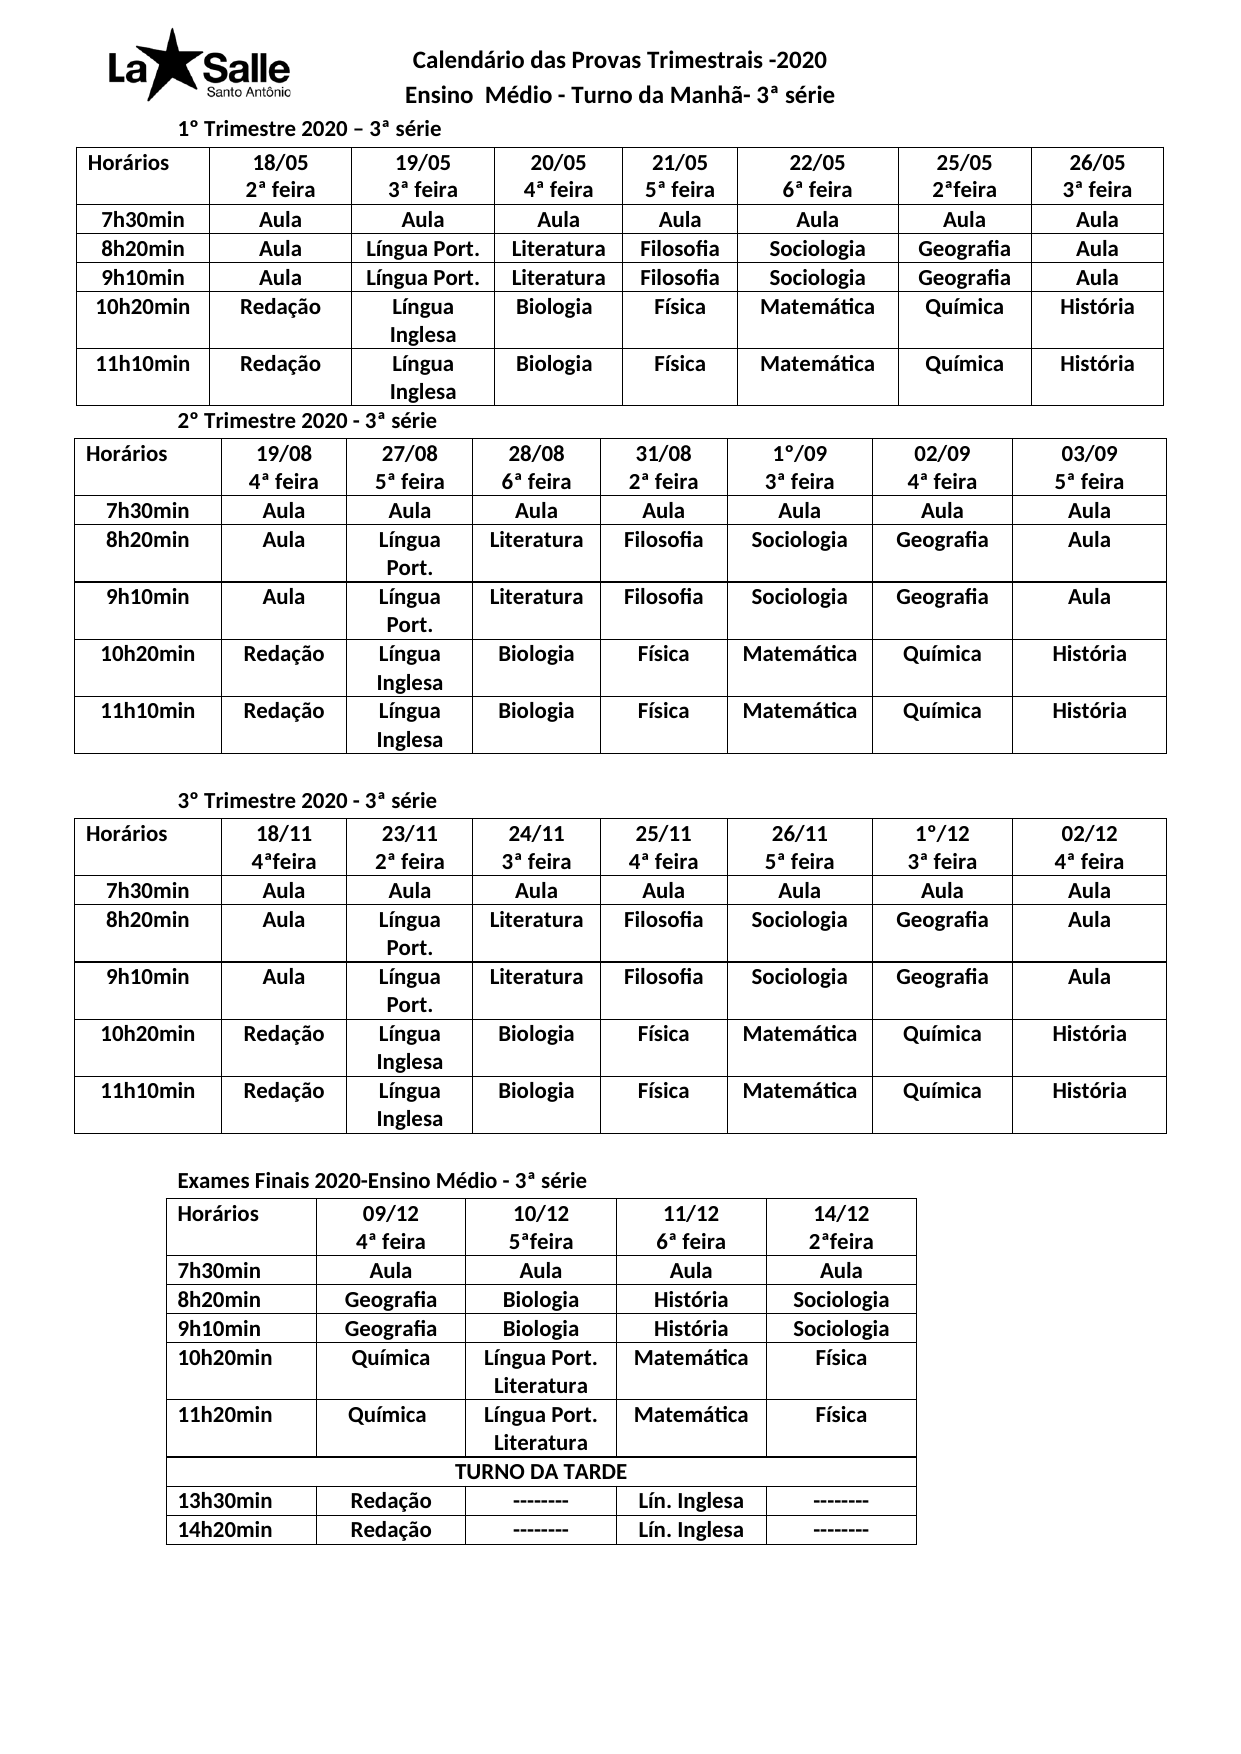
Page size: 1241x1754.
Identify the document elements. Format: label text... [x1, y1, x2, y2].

text Calendário das Provas Trimestrais -2020 [291, 44, 1063, 75]
table_cell Aula [222, 876, 346, 904]
table_cell Literatura [495, 263, 622, 291]
table_cell Aula [317, 1256, 465, 1284]
table_cell Geografia [899, 234, 1031, 262]
table_cell Aula [1013, 876, 1166, 904]
table_cell Aula [1013, 583, 1166, 638]
table_cell Aula [473, 876, 600, 904]
table_cell Sociologia [728, 525, 872, 581]
table_cell 7h30min [75, 876, 221, 904]
table_cell Aula [210, 205, 351, 233]
table_cell Literatura [473, 525, 600, 581]
table_cell História [1013, 640, 1166, 696]
table_cell TURNO DA TARDE [167, 1458, 916, 1486]
table_cell História [617, 1314, 766, 1342]
table_cell Biologia [473, 1020, 600, 1076]
table_cell 9h10min [75, 583, 221, 638]
table_header 1º/12 3ª feira [873, 819, 1012, 875]
table_header 03/09 5ª feira [1013, 439, 1166, 495]
table_cell Física [601, 640, 727, 696]
table_cell Química [317, 1343, 465, 1399]
table_cell Filosofia [623, 263, 737, 291]
table_cell Aula [352, 205, 494, 233]
table_cell 11h10min [75, 697, 221, 753]
table_cell Aula [222, 905, 346, 961]
table_cell Sociologia [728, 905, 872, 961]
table_cell Aula [728, 496, 872, 524]
table_cell Aula [899, 205, 1031, 233]
table_cell Aula [1013, 525, 1166, 581]
table_cell Redação [222, 1077, 346, 1133]
table_cell Sociologia [767, 1314, 916, 1342]
table_cell 10h20min [77, 292, 209, 348]
table_cell Literatura [473, 905, 600, 961]
table_cell Matemática [738, 349, 898, 405]
table_cell História [1032, 292, 1163, 348]
table_cell Geografia [317, 1314, 465, 1342]
table_cell História [1013, 697, 1166, 753]
table_cell Aula [210, 263, 351, 291]
table_cell Aula [466, 1256, 616, 1284]
table_cell Língua Port. [352, 234, 494, 262]
table_cell Sociologia [738, 263, 898, 291]
table_cell 7h30min [75, 496, 221, 524]
table_cell Física [767, 1343, 916, 1399]
table_cell Aula [1013, 963, 1166, 1018]
table_header Horários [77, 148, 209, 204]
table_header 02/12 4ª feira [1013, 819, 1166, 875]
table_cell Língua Port. [347, 583, 472, 638]
table_header Horários [75, 439, 221, 495]
table_cell Biologia [466, 1314, 616, 1342]
table_header 26/11 5ª feira [728, 819, 872, 875]
table_cell Aula [347, 876, 472, 904]
table_cell 8h20min [75, 525, 221, 581]
table_cell Matemática [617, 1343, 766, 1399]
table_cell Redação [222, 1020, 346, 1076]
text 1º Trimestre 2020 – 3ª série [177, 114, 1063, 142]
table_cell Redação [210, 349, 351, 405]
table_cell Redação [317, 1487, 465, 1514]
table_cell História [617, 1285, 766, 1313]
table_cell Física [601, 697, 727, 753]
table_header 25/05 2ªfeira [899, 148, 1031, 204]
table_cell Aula [1032, 234, 1163, 262]
table_cell Sociologia [767, 1285, 916, 1313]
table_cell Biologia [466, 1285, 616, 1313]
table_cell Aula [601, 496, 727, 524]
table_cell Física [623, 292, 737, 348]
table_cell Aula [738, 205, 898, 233]
table_cell 11h20min [167, 1400, 316, 1456]
table_cell Geografia [873, 963, 1012, 1018]
table_header 22/05 6ª feira [738, 148, 898, 204]
table_cell -------- [767, 1487, 916, 1514]
table_cell Filosofia [601, 963, 727, 1018]
table_cell História [1032, 349, 1163, 405]
table_cell Filosofia [623, 234, 737, 262]
table_cell Química [899, 349, 1031, 405]
table_cell 14h20min [167, 1516, 316, 1544]
table_cell Biologia [473, 640, 600, 696]
table_cell 8h20min [167, 1285, 316, 1313]
table_cell Aula [473, 496, 600, 524]
table_header 19/05 3ª feira [352, 148, 494, 204]
table_cell -------- [767, 1516, 916, 1544]
table_header 09/12 4ª feira [317, 1199, 465, 1255]
table_cell Língua Inglesa [352, 292, 494, 348]
table_cell Aula [495, 205, 622, 233]
table_cell Química [873, 697, 1012, 753]
table_header 24/11 3ª feira [473, 819, 600, 875]
table_header 02/09 4ª feira [873, 439, 1012, 495]
table_cell Geografia [873, 583, 1012, 638]
table_cell Geografia [873, 905, 1012, 961]
table_cell Matemática [728, 697, 872, 753]
table_cell Redação [210, 292, 351, 348]
table_header 20/05 4ª feira [495, 148, 622, 204]
table_cell Sociologia [738, 234, 898, 262]
table_cell Lín. Inglesa [617, 1516, 766, 1544]
table_cell 8h20min [77, 234, 209, 262]
table_header 26/05 3ª feira [1032, 148, 1163, 204]
table_cell Língua Inglesa [347, 1077, 472, 1133]
table_cell Aula [222, 583, 346, 638]
table_cell Aula [1032, 263, 1163, 291]
table_cell Física [767, 1400, 916, 1456]
table_cell Língua Inglesa [347, 697, 472, 753]
table_cell Aula [728, 876, 872, 904]
table_header 18/11 4ªfeira [222, 819, 346, 875]
table_cell Literatura [473, 963, 600, 1018]
table_cell 13h30min [167, 1487, 316, 1514]
table_cell 7h30min [77, 205, 209, 233]
table_cell Filosofia [601, 525, 727, 581]
table_header 28/08 6ª feira [473, 439, 600, 495]
table_header 25/11 4ª feira [601, 819, 727, 875]
table_cell Literatura [473, 583, 600, 638]
table_cell História [1013, 1077, 1166, 1133]
table_cell 7h30min [167, 1256, 316, 1284]
picture [109, 26, 291, 114]
table_cell Química [873, 1077, 1012, 1133]
table_cell Língua Inglesa [347, 1020, 472, 1076]
table_cell Biologia [473, 697, 600, 753]
table_cell 9h10min [77, 263, 209, 291]
table_cell Filosofia [601, 583, 727, 638]
table_cell Aula [347, 496, 472, 524]
table_cell Língua Port. [347, 905, 472, 961]
table_cell 10h20min [75, 1020, 221, 1076]
table_cell Língua Port. [347, 963, 472, 1018]
table_cell Língua Inglesa [347, 640, 472, 696]
table_cell Biologia [473, 1077, 600, 1133]
table_cell Aula [222, 963, 346, 1018]
text Ensino Médio - Turno da Manhã- 3ª série [291, 79, 1063, 110]
table_cell Literatura [495, 234, 622, 262]
table_cell 9h10min [167, 1314, 316, 1342]
table_cell -------- [466, 1516, 616, 1544]
table_header 31/08 2ª feira [601, 439, 727, 495]
table_cell Aula [210, 234, 351, 262]
table_header Horários [167, 1199, 316, 1255]
table_header 14/12 2ªfeira [767, 1199, 916, 1255]
table_header 21/05 5ª feira [623, 148, 737, 204]
table_cell Redação [222, 640, 346, 696]
table_header 10/12 5ªfeira [466, 1199, 616, 1255]
table_cell Aula [222, 525, 346, 581]
table_cell Biologia [495, 292, 622, 348]
table_cell Redação [317, 1516, 465, 1544]
table_cell Matemática [728, 1020, 872, 1076]
table_cell Química [873, 1020, 1012, 1076]
table_cell 8h20min [75, 905, 221, 961]
table_header 18/05 2ª feira [210, 148, 351, 204]
table_cell Aula [1013, 496, 1166, 524]
table_header 23/11 2ª feira [347, 819, 472, 875]
table_cell Química [873, 640, 1012, 696]
table_cell Física [601, 1020, 727, 1076]
table_cell Química [317, 1400, 465, 1456]
table_cell 10h20min [75, 640, 221, 696]
table_cell Língua Port. Literatura [466, 1400, 616, 1456]
table_cell Língua Port. [352, 263, 494, 291]
table_cell Redação [222, 697, 346, 753]
table_cell História [1013, 1020, 1166, 1076]
table_cell Matemática [728, 1077, 872, 1133]
table_cell Sociologia [728, 583, 872, 638]
table_cell 10h20min [167, 1343, 316, 1399]
table_cell Física [623, 349, 737, 405]
text 3º Trimestre 2020 - 3ª série [177, 786, 1063, 814]
table_cell Aula [222, 496, 346, 524]
table_cell Aula [1032, 205, 1163, 233]
table_cell Geografia [317, 1285, 465, 1313]
table_cell 11h10min [77, 349, 209, 405]
table_cell Aula [873, 496, 1012, 524]
table_cell Lín. Inglesa [617, 1487, 766, 1514]
table_cell Física [601, 1077, 727, 1133]
table_cell Química [899, 292, 1031, 348]
table_cell Geografia [873, 525, 1012, 581]
table_cell 9h10min [75, 963, 221, 1018]
table_cell Filosofia [601, 905, 727, 961]
table_header 27/08 5ª feira [347, 439, 472, 495]
table_cell Matemática [617, 1400, 766, 1456]
table_header Horários [75, 819, 221, 875]
table_cell Geografia [899, 263, 1031, 291]
table_cell Língua Port. [347, 525, 472, 581]
table_header 11/12 6ª feira [617, 1199, 766, 1255]
table_header 1º/09 3ª feira [728, 439, 872, 495]
table_cell Aula [623, 205, 737, 233]
table_cell Aula [767, 1256, 916, 1284]
table_cell -------- [466, 1487, 616, 1514]
table_cell Sociologia [728, 963, 872, 1018]
table_cell Biologia [495, 349, 622, 405]
table_cell Matemática [738, 292, 898, 348]
table_cell Matemática [728, 640, 872, 696]
table_cell Língua Inglesa [352, 349, 494, 405]
table_cell Aula [617, 1256, 766, 1284]
text Exames Finais 2020-Ensino Médio - 3ª série [177, 1166, 1063, 1194]
table_cell Língua Port. Literatura [466, 1343, 616, 1399]
table_cell Aula [873, 876, 1012, 904]
table_cell Aula [601, 876, 727, 904]
table_header 19/08 4ª feira [222, 439, 346, 495]
table_cell 11h10min [75, 1077, 221, 1133]
text 2º Trimestre 2020 - 3ª série [177, 406, 1063, 434]
table_cell Aula [1013, 905, 1166, 961]
